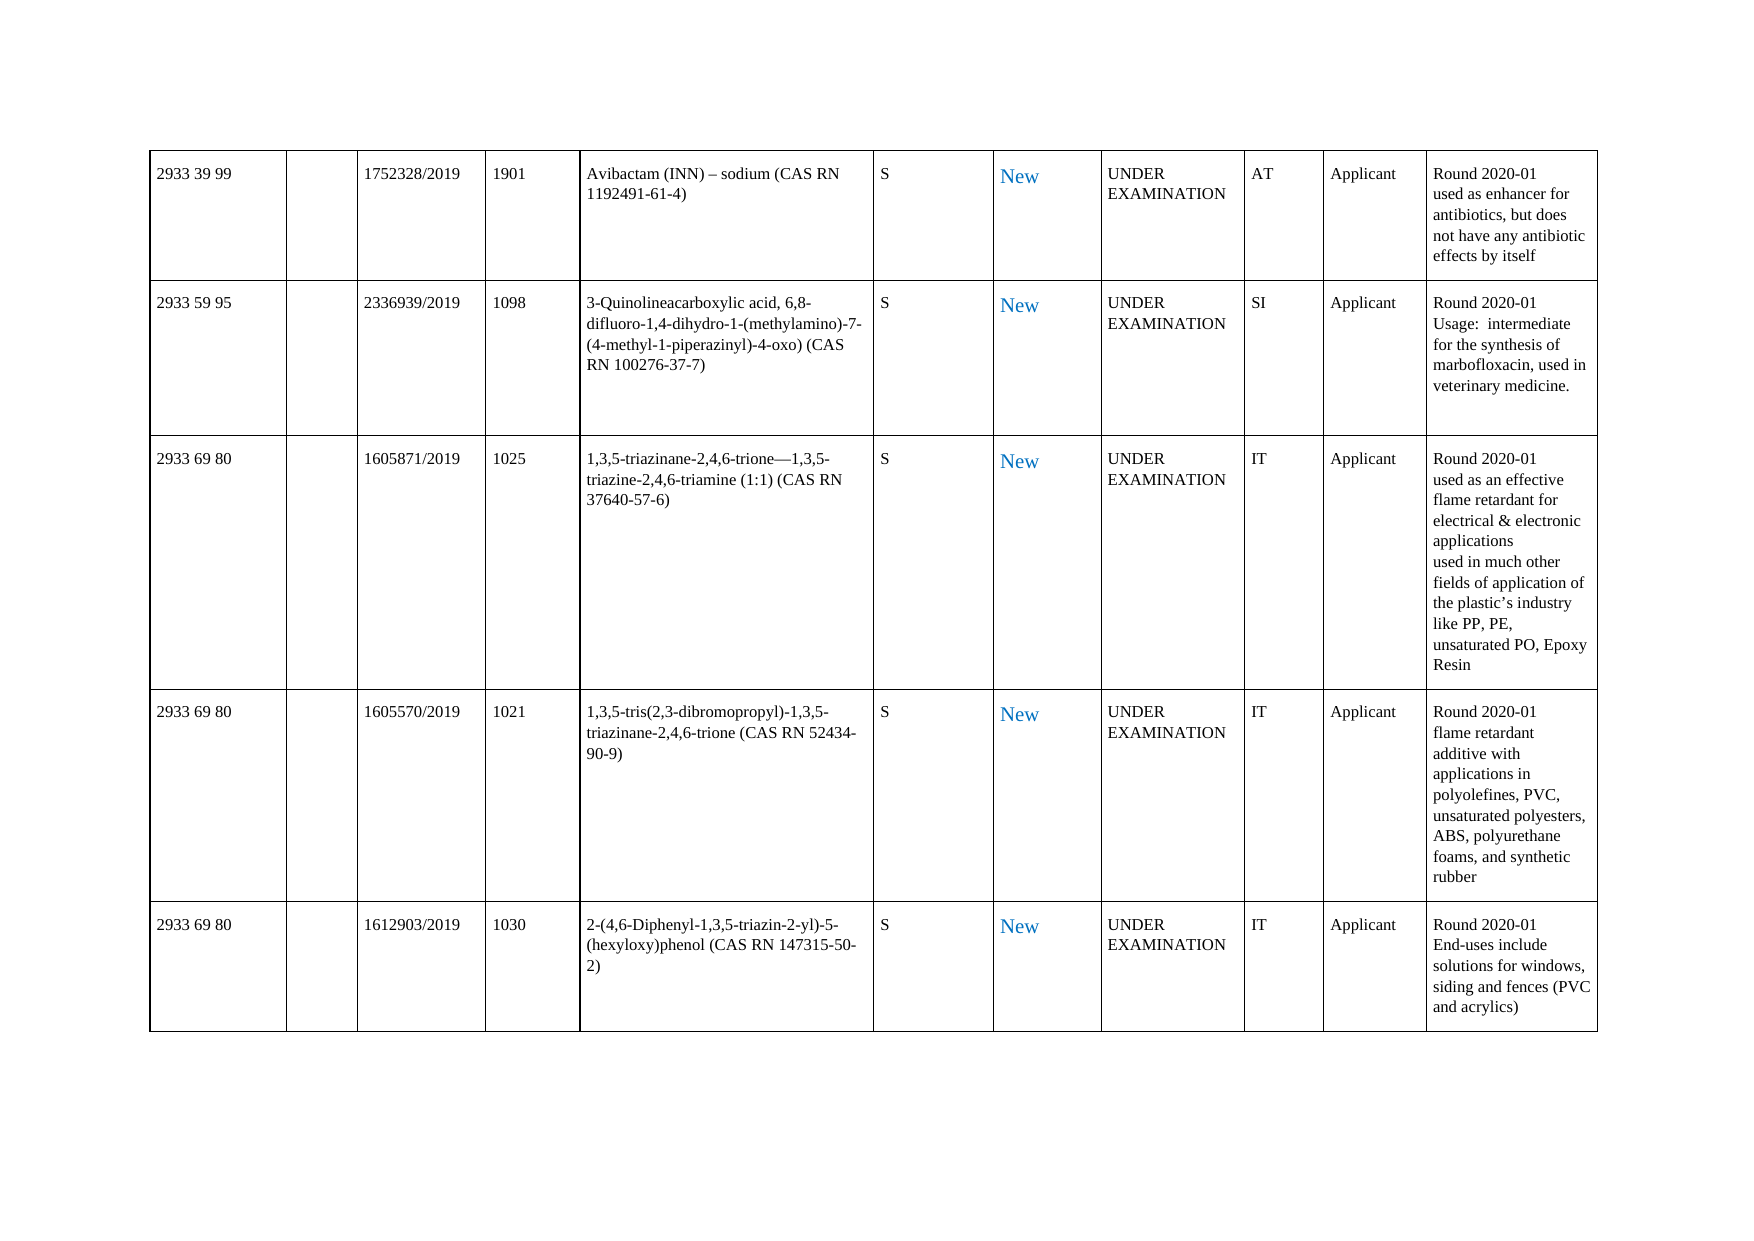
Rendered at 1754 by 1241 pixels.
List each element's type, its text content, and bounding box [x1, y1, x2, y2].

table_cell S [874, 690, 993, 901]
table_cell 1752328/2019 [358, 151, 485, 280]
table_cell UNDER EXAMINATION [1102, 281, 1244, 435]
table_cell Applicant [1324, 690, 1426, 901]
table_cell 2933 69 80 [151, 436, 286, 689]
table_cell SI [1245, 281, 1323, 435]
table_cell Round 2020-01 Usage: intermediate for the synthesis of marbofloxacin, used in veterinary medicine. [1427, 281, 1597, 435]
table_cell UNDER EXAMINATION [1102, 151, 1244, 280]
table_cell New [994, 690, 1101, 901]
table_cell 1605871/2019 [358, 436, 485, 689]
table_cell UNDER EXAMINATION [1102, 436, 1244, 689]
table_cell UNDER EXAMINATION [1102, 690, 1244, 901]
table_cell Round 2020-01 used as enhancer for antibiotics, but does not have any antibiotic effects by itself [1427, 151, 1597, 280]
table_cell S [874, 151, 993, 280]
table_cell 1030 [486, 902, 579, 1031]
table_cell 2933 69 80 [151, 690, 286, 901]
table_cell Avibactam (INN) – sodium (CAS RN 1192491-61-4) [581, 151, 873, 280]
table_cell 1901 [486, 151, 579, 280]
table_cell Applicant [1324, 902, 1426, 1031]
table_cell 1098 [486, 281, 579, 435]
table_cell Applicant [1324, 436, 1426, 689]
table_cell S [874, 436, 993, 689]
table_cell 2933 39 99 [151, 151, 286, 280]
table_cell 1,3,5-tris(2,3-dibromopropyl)-1,3,5-triazinane-2,4,6-trione (CAS RN 52434-90-9) [581, 690, 873, 901]
table_cell 1,3,5-triazinane-2,4,6-trione—1,3,5-triazine-2,4,6-triamine (1:1) (CAS RN 37640-57-6) [581, 436, 873, 689]
table_cell Applicant [1324, 281, 1426, 435]
table_cell 2-(4,6-Diphenyl-1,3,5-triazin-2-yl)-5-(hexyloxy)phenol (CAS RN 147315-50-2) [581, 902, 873, 1031]
table_cell AT [1245, 151, 1323, 280]
table_cell [287, 690, 357, 901]
table_cell New [994, 281, 1101, 435]
table_cell 2933 69 80 [151, 902, 286, 1031]
table_cell [287, 151, 357, 280]
table_cell 1612903/2019 [358, 902, 485, 1031]
table_cell 1605570/2019 [358, 690, 485, 901]
table_cell S [874, 281, 993, 435]
table_cell 2933 59 95 [151, 281, 286, 435]
table_cell 3-Quinolineacarboxylic acid, 6,8-difluoro-1,4-dihydro-1-(methylamino)-7-(4-methyl-1-piperazinyl)-4-oxo) (CAS RN 100276-37-7) [581, 281, 873, 435]
table_cell Round 2020-01 used as an effective flame retardant for electrical & electronic applications used in much other fields of application of the plastic’s industry like PP, PE, unsaturated PO, Epoxy Resin [1427, 436, 1597, 689]
table_cell 1025 [486, 436, 579, 689]
table_cell New [994, 151, 1101, 280]
table_cell [287, 436, 357, 689]
table_cell S [874, 902, 993, 1031]
table_cell New [994, 902, 1101, 1031]
table_cell New [994, 436, 1101, 689]
table_cell Round 2020-01 End-uses include solutions for windows, siding and fences (PVC and acrylics) [1427, 902, 1597, 1031]
table_cell IT [1245, 436, 1323, 689]
table_cell [287, 902, 357, 1031]
table_cell UNDER EXAMINATION [1102, 902, 1244, 1031]
table_cell Round 2020-01 flame retardant additive with applications in polyolefines, PVC, unsaturated polyesters, ABS, polyurethane foams, and synthetic rubber [1427, 690, 1597, 901]
table_cell [287, 281, 357, 435]
table_cell IT [1245, 902, 1323, 1031]
table_cell Applicant [1324, 151, 1426, 280]
table_cell 2336939/2019 [358, 281, 485, 435]
table_cell 1021 [486, 690, 579, 901]
table_cell IT [1245, 690, 1323, 901]
